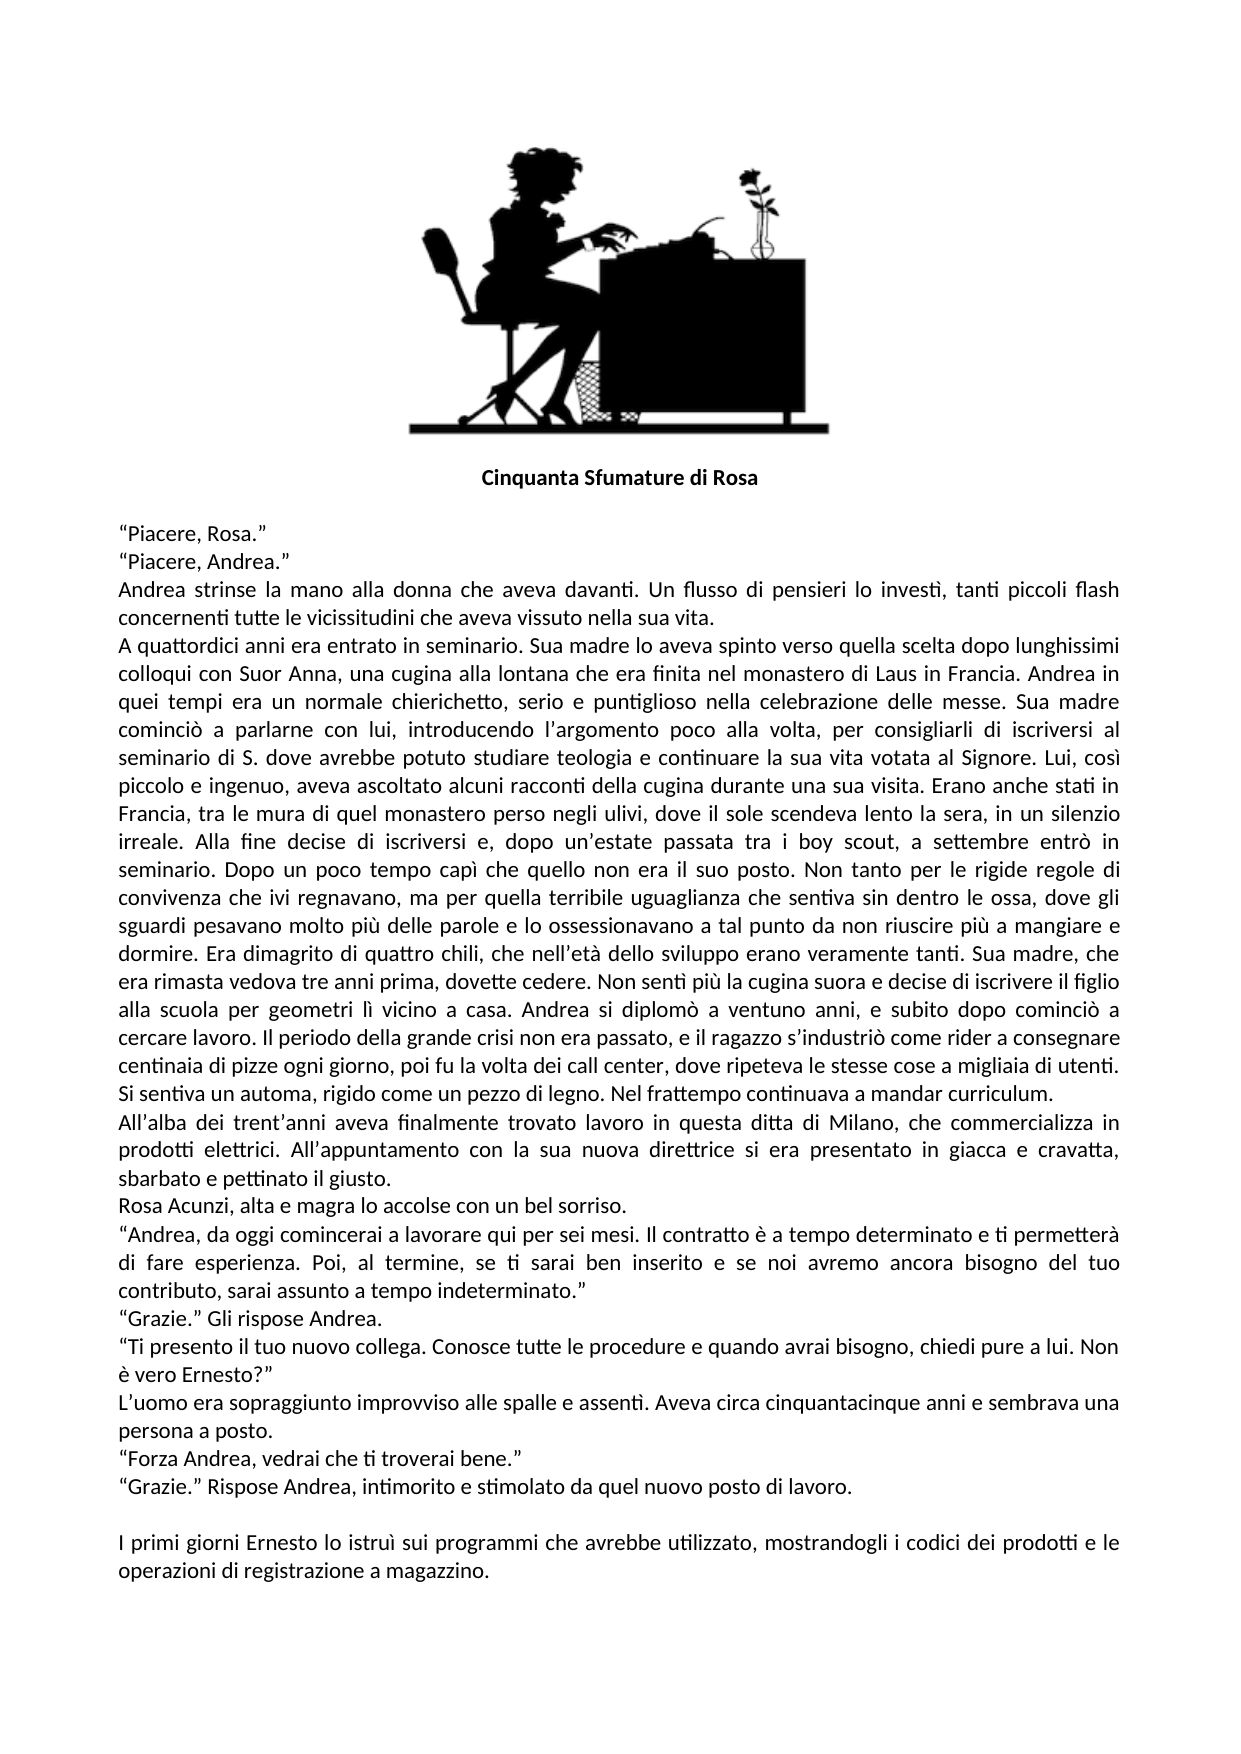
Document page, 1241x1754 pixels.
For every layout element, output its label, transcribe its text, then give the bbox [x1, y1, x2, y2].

text Andrea strinse la mano alla donna che aveva davanti. Un flusso di pensieri lo investì, tanti piccoli flash concernenti tutte le vicissitudini che aveva vissuto nella sua vita. [118, 575, 1122, 631]
text “Grazie.” Gli rispose Andrea. [118, 1304, 1122, 1332]
text “Forza Andrea, vedrai che ti troverai bene.” [118, 1444, 1122, 1472]
text “Grazie.” Rispose Andrea, intimorito e stimolato da quel nuovo posto di lavoro. [118, 1472, 1122, 1500]
text I primi giorni Ernesto lo istruì sui programmi che avrebbe utilizzato, mostrandogli i codici dei prodotti e le operazioni di registrazione a magazzino. [118, 1528, 1122, 1584]
text L’uomo era sopraggiunto improvviso alle spalle e assentì. Aveva circa cinquantacinque anni e sembrava una persona a posto. [118, 1388, 1122, 1444]
text Rosa Acunzi, alta e magra lo accolse con un bel sorriso. [118, 1192, 1122, 1220]
text Cinquanta Sfumature di Rosa [118, 463, 1122, 491]
text A quattordici anni era entrato in seminario. Sua madre lo aveva spinto verso quella scelta dopo lunghissimi colloqui con Suor Anna, una cugina alla lontana che era finita nel monastero di Laus in Francia. Andrea in quei tempi era un normale chierichetto, serio e puntiglioso nella celebrazione delle messe. Sua madre cominciò a parlarne con lui, introducendo l’argomento poco alla volta, per consigliarli di iscriversi al seminario di S. dove avrebbe potuto studiare teologia e continuare la sua vita votata al Signore. Lui, così piccolo e ingenuo, aveva ascoltato alcuni racconti della cugina durante una sua visita. Erano anche stati in Francia, tra le mura di quel monastero perso negli ulivi, dove il sole scendeva lento la sera, in un silenzio irreale. Alla fine decise di iscriversi e, dopo un’estate passata tra i boy scout, a settembre entrò in seminario. Dopo un poco tempo capì che quello non era il suo posto. Non tanto per le rigide regole di convivenza che ivi regnavano, ma per quella terribile uguaglianza che sentiva sin dentro le ossa, dove gli sguardi pesavano molto più delle parole e lo ossessionavano a tal punto da non riuscire più a mangiare e dormire. Era dimagrito di quattro chili, che nell’età dello sviluppo erano veramente tanti. Sua madre, che era rimasta vedova tre anni prima, dovette cedere. Non sentì più la cugina suora e decise di iscrivere il figlio alla scuola per geometri lì vicino a casa. Andrea si diplomò a ventuno anni, e subito dopo cominciò a cercare lavoro. Il periodo della grande crisi non era passato, e il ragazzo s’industriò come rider a consegnare centinaia di pizze ogni giorno, poi fu la volta dei call center, dove ripeteva le stesse cose a migliaia di utenti. Si sentiva un automa, rigido come un pezzo di legno. Nel frattempo continuava a mandar curriculum. [118, 631, 1122, 1108]
text “Ti presento il tuo nuovo collega. Conosce tutte le procedure e quando avrai bisogno, chiedi pure a lui. Non è vero Ernesto?” [118, 1332, 1122, 1388]
text “Andrea, da oggi comincerai a lavorare qui per sei mesi. Il contratto è a tempo determinato e ti permetterà di fare esperienza. Poi, al termine, se ti sarai ben inserito e se noi avremo ancora bisogno del tuo contributo, sarai assunto a tempo indeterminato.” [118, 1220, 1122, 1304]
picture [406, 147, 834, 436]
text “Piacere, Rosa.” [118, 519, 1122, 547]
text All’alba dei trent’anni aveva finalmente trovato lavoro in questa ditta di Milano, che commercializza in prodotti elettrici. All’appuntamento con la sua nuova direttrice si era presentato in giacca e cravatta, sbarbato e pettinato il giusto. [118, 1108, 1122, 1192]
text “Piacere, Andrea.” [118, 547, 1122, 575]
